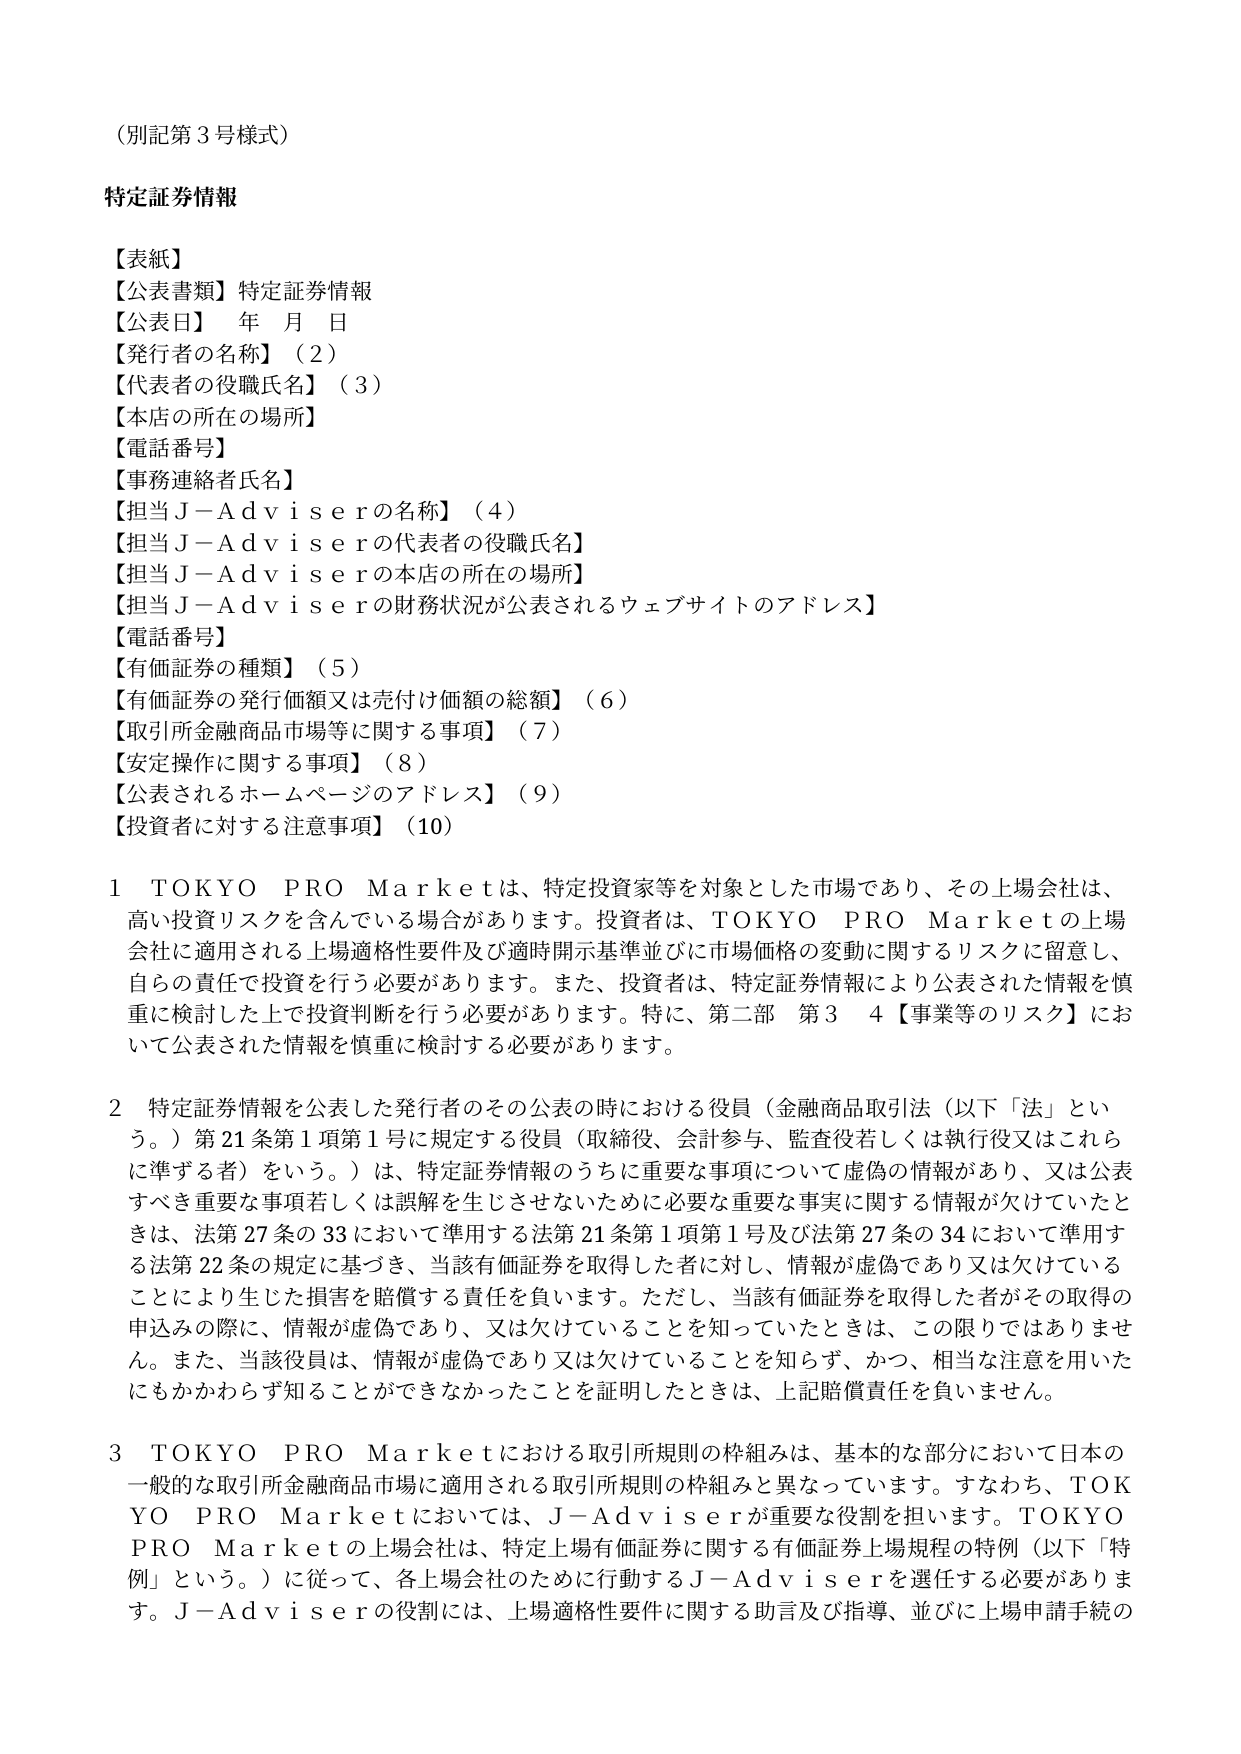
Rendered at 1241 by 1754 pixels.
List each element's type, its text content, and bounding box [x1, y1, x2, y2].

text 【有価証券の発行価額又は売付け価額の総額】（６） [104, 683, 1136, 714]
text 【投資者に対する注意事項】（10） [104, 809, 1136, 841]
text 【取引所金融商品市場等に関する事項】（７） [104, 714, 1136, 746]
text 【電話番号】 [104, 431, 1136, 463]
text 【公表されるホームページのアドレス】（９） [104, 777, 1136, 809]
text ２ 特定証券情報を公表した発行者のその公表の時における役員（金融商品取引法（以下「法」という。）第21条第１項第１号に規定する役員（取締役、会計参与、監査役若しくは執行役又はこれらに準ずる者）をいう。）は、特定証券情報のうちに重要な事項について虚偽の情報があり、又は公表すべき重要な事項若しくは誤解を生じさせないために必要な重要な事実に関する情報が欠けていたときは、法第27条の33において準用する法第21条第１項第１号及び法第27条の34において準用する法第22条の規定に基づき、当該有価証券を取得した者に対し、情報が虚偽であり又は欠けていることにより生じた損害を賠償する責任を負います。ただし、当該有価証券を取得した者がその取得の申込みの際に、情報が虚偽であり、又は欠けていることを知っていたときは、この限りではありません。また、当該役員は、情報が虚偽であり又は欠けていることを知らず、かつ、相当な注意を用いたにもかかわらず知ることができなかったことを証明したときは、上記賠償責任を負いません。 [104, 1091, 1136, 1406]
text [104, 1437, 1136, 1625]
text 特定証券情報 [104, 180, 1136, 212]
text 【公表日】 年 月 日 [104, 306, 1136, 337]
text 【表紙】 [104, 243, 1136, 274]
text 【発行者の名称】（２） [104, 337, 1136, 368]
text 【担当Ｊ－Ａｄｖｉｓｅｒの財務状況が公表されるウェブサイトのアドレス】 [104, 589, 1136, 620]
text １ ＴＯＫＹＯ ＰＲＯ Ｍａｒｋｅｔは、特定投資家等を対象とした市場であり、その上場会社は、高い投資リスクを含んでいる場合があります。投資者は、ＴＯＫＹＯ ＰＲＯ Ｍａｒｋｅｔの上場会社に適用される上場適格性要件及び適時開示基準並びに市場価格の変動に関するリスクに留意し、自らの責任で投資を行う必要があります。また、投資者は、特定証券情報により公表された情報を慎重に検討した上で投資判断を行う必要があります。特に、第二部 第３ ４【事業等のリスク】において公表された情報を慎重に検討する必要があります。 [104, 871, 1136, 1060]
text 【代表者の役職氏名】（３） [104, 368, 1136, 400]
text 【公表書類】特定証券情報 [104, 274, 1136, 306]
text 【有価証券の種類】（５） [104, 652, 1136, 683]
text 【担当Ｊ－Ａｄｖｉｓｅｒの代表者の役職氏名】 [104, 526, 1136, 557]
text 【本店の所在の場所】 [104, 400, 1136, 431]
text 【事務連絡者氏名】 [104, 463, 1136, 494]
text 【担当Ｊ－Ａｄｖｉｓｅｒの本店の所在の場所】 [104, 557, 1136, 589]
text 【安定操作に関する事項】（８） [104, 746, 1136, 777]
text 【担当Ｊ－Ａｄｖｉｓｅｒの名称】（４） [104, 494, 1136, 526]
text 【電話番号】 [104, 620, 1136, 652]
text （別記第３号様式） [104, 118, 1136, 149]
